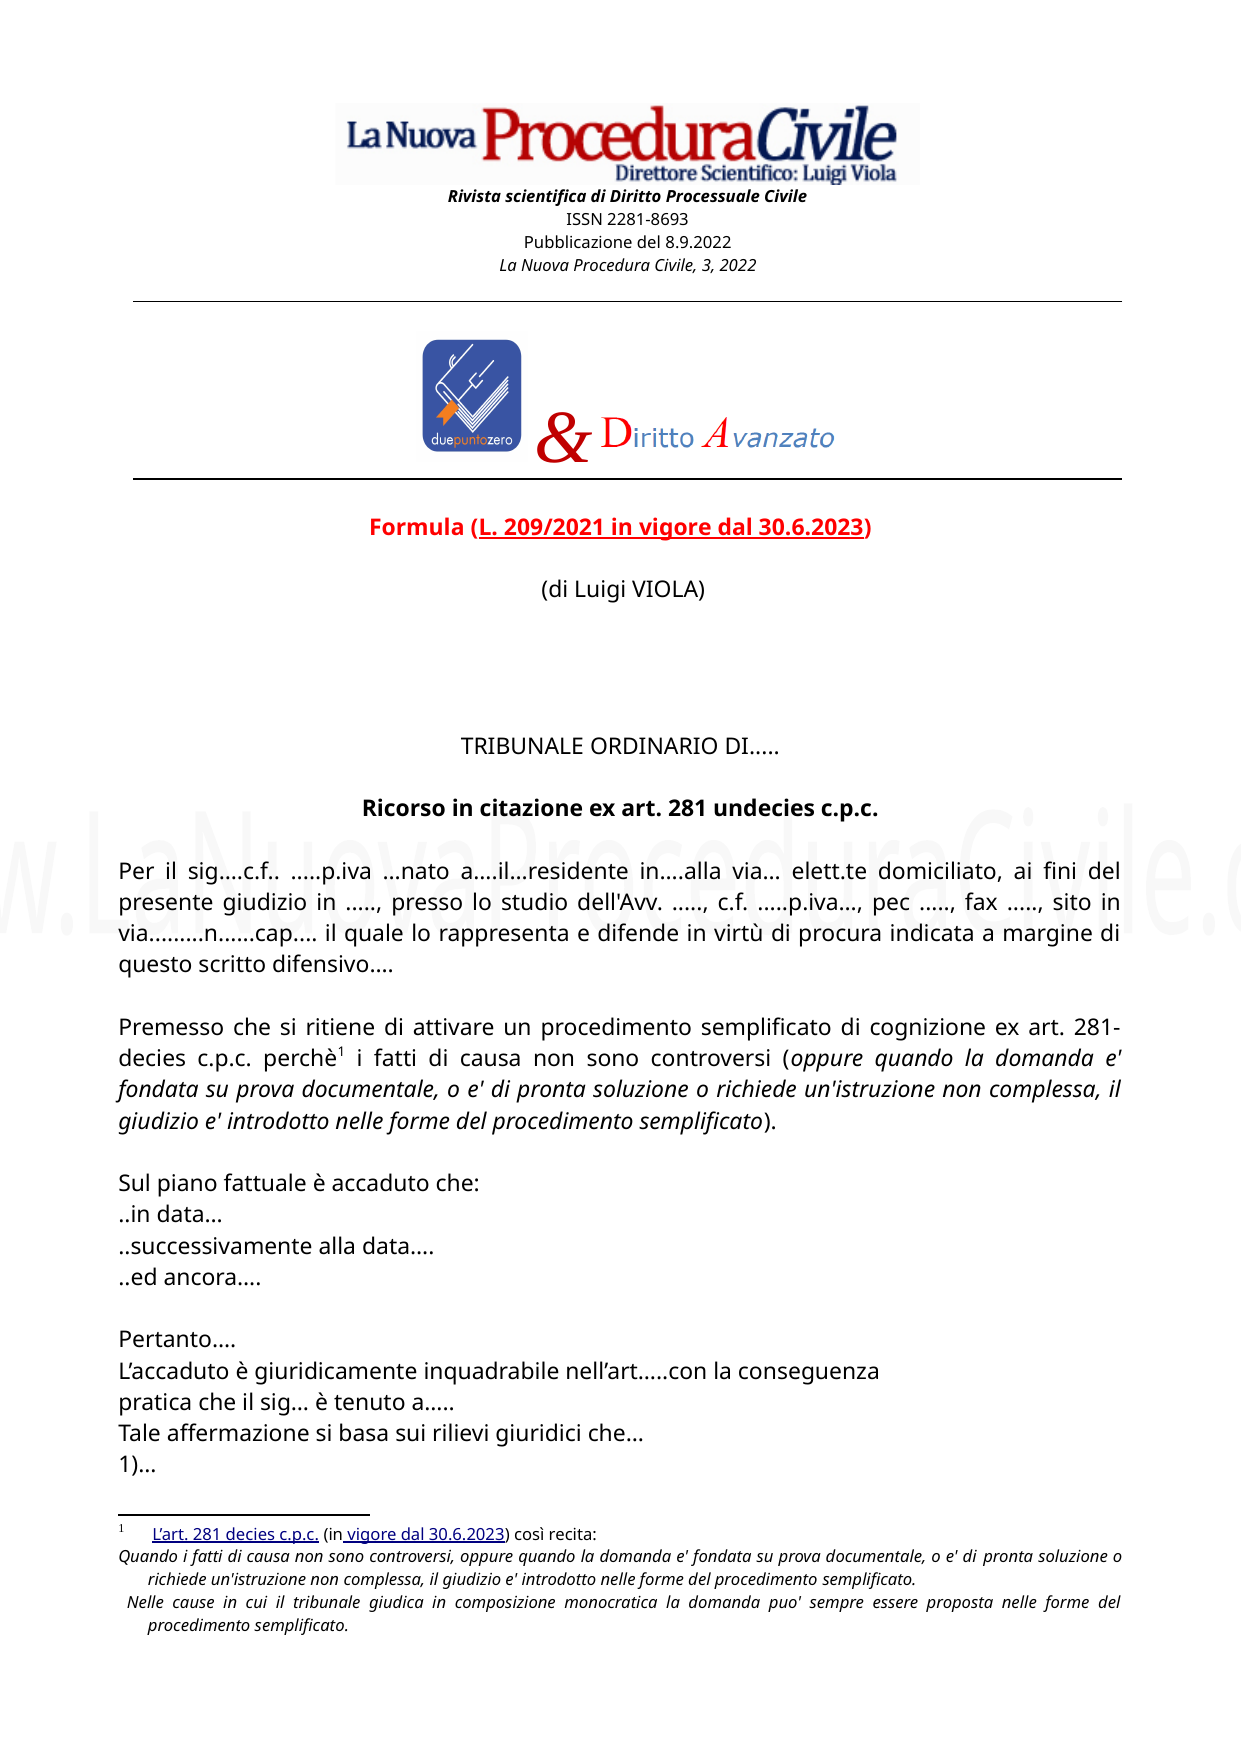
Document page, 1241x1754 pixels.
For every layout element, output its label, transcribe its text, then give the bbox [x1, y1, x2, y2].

text ISSN 2281-8693 [133, 208, 1122, 230]
text & [133, 331, 1122, 478]
text (di Luigi VIOLA) [118, 573, 1122, 605]
picture [598, 407, 840, 462]
text Pubblicazione del 8.9.2022 [133, 230, 1122, 253]
picture [415, 331, 528, 462]
text La Nuova Procedura Civile, 3, 2022 [133, 253, 1122, 276]
text L’accaduto è giuridicamente inquadrabile nell’art…..con la conseguenza [118, 1355, 1122, 1386]
text Per il sig….c.f.. .....p.iva …nato a….il…residente in….alla via… elett.te domiciliato, ai fini del presente giudizio in ....., presso lo studio dell'Avv. ....., c.f. .....p.iva…, pec ....., fax ....., sito in via.........n......cap.... il quale lo rappresenta e difende in virtù di procura indicata a margine di questo scritto difensivo…. [118, 855, 1122, 980]
text ..ed ancora…. [118, 1261, 1122, 1292]
picture [335, 103, 920, 185]
text Ricorso in citazione ex art. 281 undecies c.p.c. [118, 792, 1122, 823]
text Premesso che si ritiene di attivare un procedimento semplificato di cognizione ex art. 281-decies c.p.c. perchè i fatti di causa non sono controversi (oppure quando la domanda e' fondata su prova documentale, o e' di pronta soluzione o richiede un'istruzione non complessa, il giudizio e' introdotto nelle forme del procedimento semplificato). [118, 1011, 1122, 1136]
text pratica che il sig… è tenuto a….. [118, 1386, 1122, 1417]
text Formula (L. 209/2021 in vigore dal 30.6.2023) [118, 511, 1122, 542]
text TRIBUNALE ORDINARIO DI..... [118, 730, 1122, 761]
text Tale affermazione si basa sui rilievi giuridici che… [118, 1417, 1122, 1448]
text ..successivamente alla data…. [118, 1230, 1122, 1261]
text Rivista scientifica di Diritto Processuale Civile [133, 185, 1122, 208]
text Sul piano fattuale è accaduto che: [118, 1167, 1122, 1198]
text 1)… [118, 1448, 1122, 1480]
text Pertanto…. [118, 1323, 1122, 1355]
text ..in data… [118, 1198, 1122, 1230]
